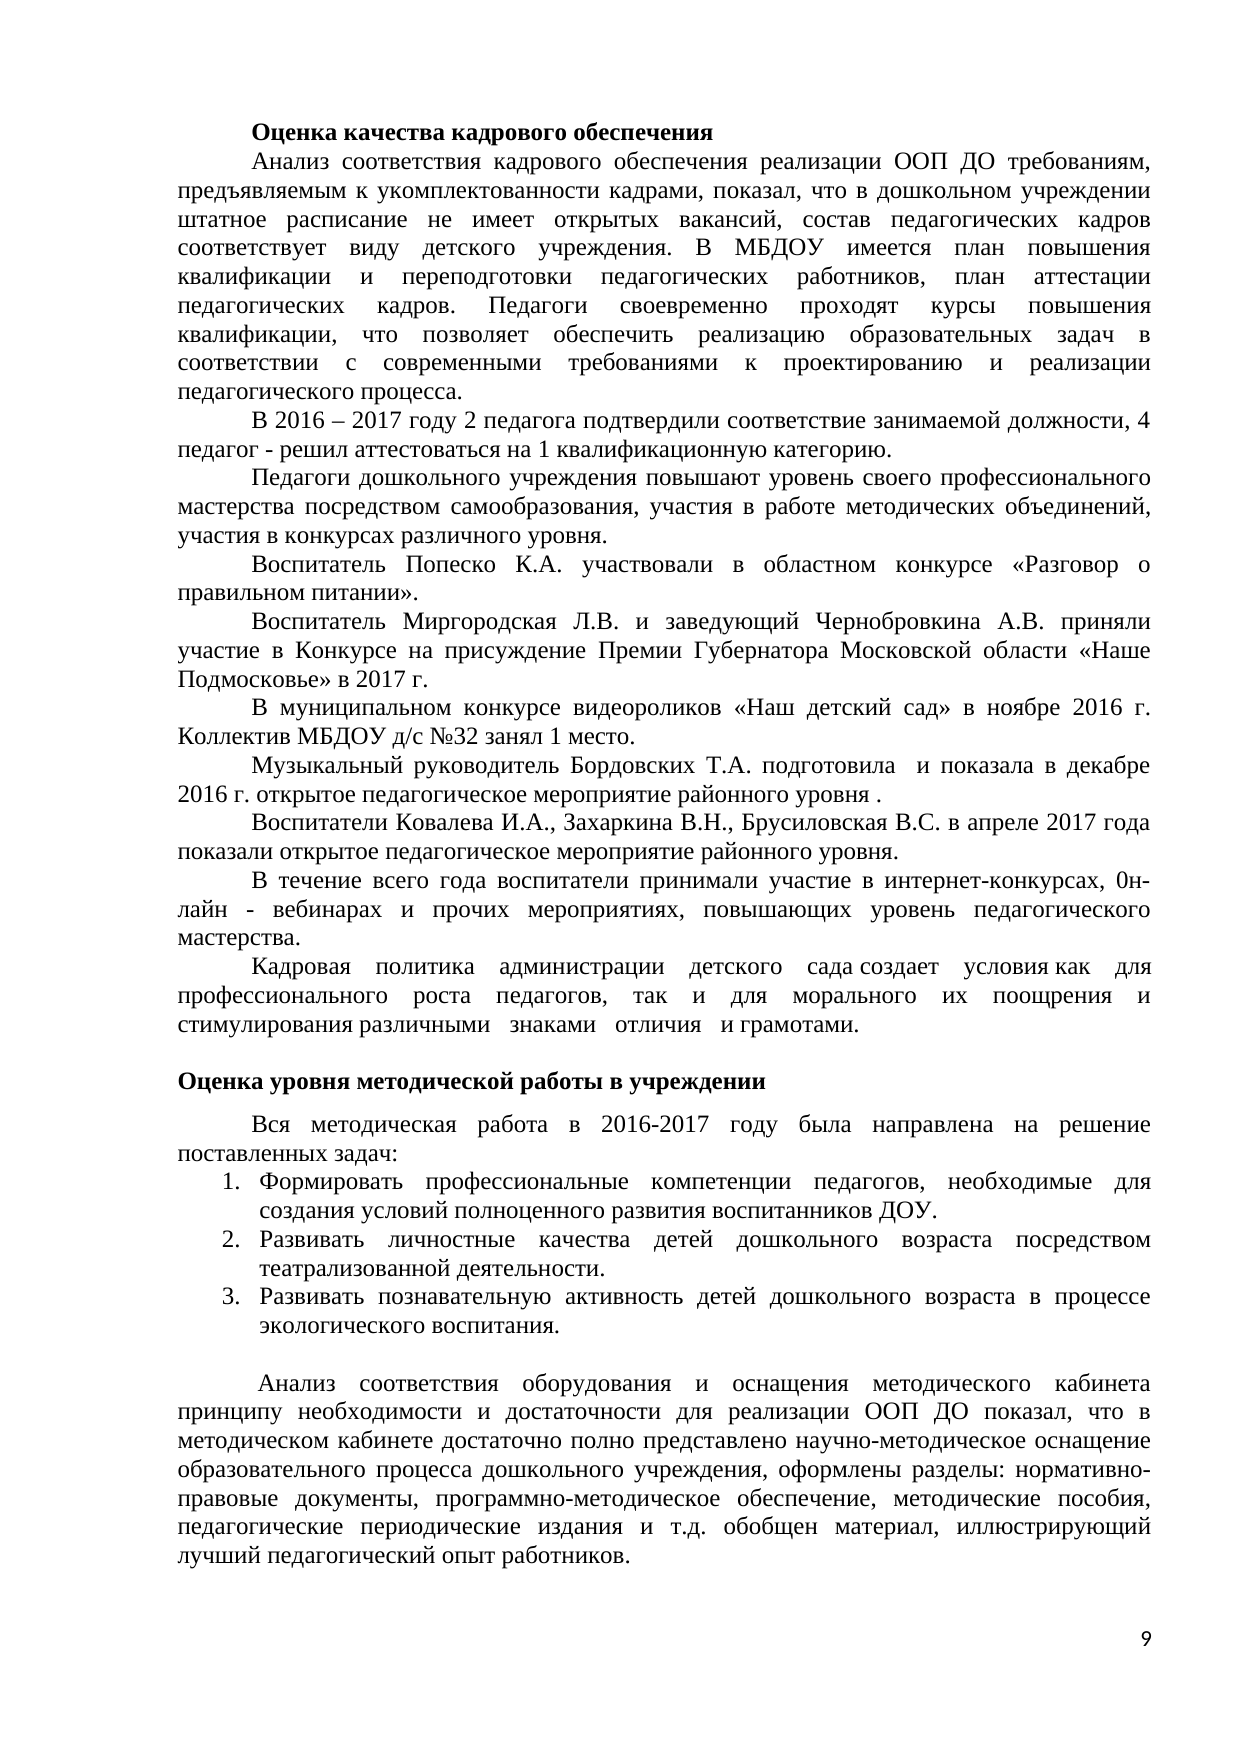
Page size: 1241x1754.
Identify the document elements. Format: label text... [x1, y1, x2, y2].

text Оценка качества кадрового обеспечения [177, 117, 1152, 146]
text Музыкальный руководитель Бордовских Т.А. подготовила и показала в декабре 2016 г. открытое педагогическое мероприятие районного уровня . [177, 750, 1152, 807]
text В течение всего года воспитатели принимали участие в интернет-конкурсах, 0н-лайн - вебинарах и прочих мероприятиях, повышающих уровень педагогического мастерства. [177, 865, 1152, 951]
text Оценка уровня методической работы в учреждении [177, 1066, 1154, 1095]
list Формировать профессиональные компетенции педагогов, необходимые для создания условий полноценного развития воспитанников ДОУ. [222, 1166, 1152, 1224]
list Развивать личностные качества детей дошкольного возраста посредством театрализованной деятельности. [222, 1224, 1152, 1281]
text Кадровая политика администрации детского сада создает условия как для профессионального роста педагогов, так и для морального их поощрения и стимулирования различными знаками отличия и грамотами. [177, 951, 1152, 1037]
text Анализ соответствия оборудования и оснащения методического кабинета принципу необходимости и достаточности для реализации ООП ДО показал, что в методическом кабинете достаточно полно представлено научно-методическое оснащение образовательного процесса дошкольного учреждения, оформлены разделы: нормативно-правовые документы, программно-методическое обеспечение, методические пособия, педагогические периодические издания и т.д. обобщен материал, иллюстрирующий лучший педагогический опыт работников. [177, 1368, 1152, 1569]
text Вся методическая работа в 2016-2017 году была направлена на решение поставленных задач: [177, 1109, 1152, 1166]
text Воспитатель Попеско К.А. участвовали в областном конкурсе «Разговор о правильном питании». [177, 549, 1152, 606]
text Педагоги дошкольного учреждения повышают уровень своего профессионального мастерства посредством самообразования, участия в работе методических объединений, участия в конкурсах различного уровня. [177, 462, 1152, 549]
text Анализ соответствия кадрового обеспечения реализации ООП ДО требованиям, предъявляемым к укомплектованности кадрами, показал, что в дошкольном учреждении штатное расписание не имеет открытых вакансий, состав педагогических кадров соответствует виду детского учреждения. В МБДОУ имеется план повышения квалификации и переподготовки педагогических работников, план аттестации педагогических кадров. Педагоги своевременно проходят курсы повышения квалификации, что позволяет обеспечить реализацию образовательных задач в соответствии с современными требованиями к проектированию и реализации педагогического процесса. [177, 146, 1152, 405]
text В 2016 – 2017 году 2 педагога подтвердили соответствие занимаемой должности, 4 педагог - решил аттестоваться на 1 квалификационную категорию. [177, 405, 1152, 462]
list Развивать познавательную активность детей дошкольного возраста в процессе экологического воспитания. [222, 1281, 1152, 1339]
text Воспитатель Миргородская Л.В. и заведующий Чернобровкина А.В. приняли участие в Конкурсе на присуждение Премии Губернатора Московской области «Наше Подмосковье» в 2017 г. [177, 606, 1152, 692]
text В муниципальном конкурсе видеороликов «Наш детский сад» в ноябре 2016 г. Коллектив МБДОУ д/с №32 занял 1 место. [177, 692, 1152, 750]
text Воспитатели Ковалева И.А., Захаркина В.Н., Брусиловская В.С. в апреле 2017 года показали открытое педагогическое мероприятие районного уровня. [177, 807, 1152, 865]
